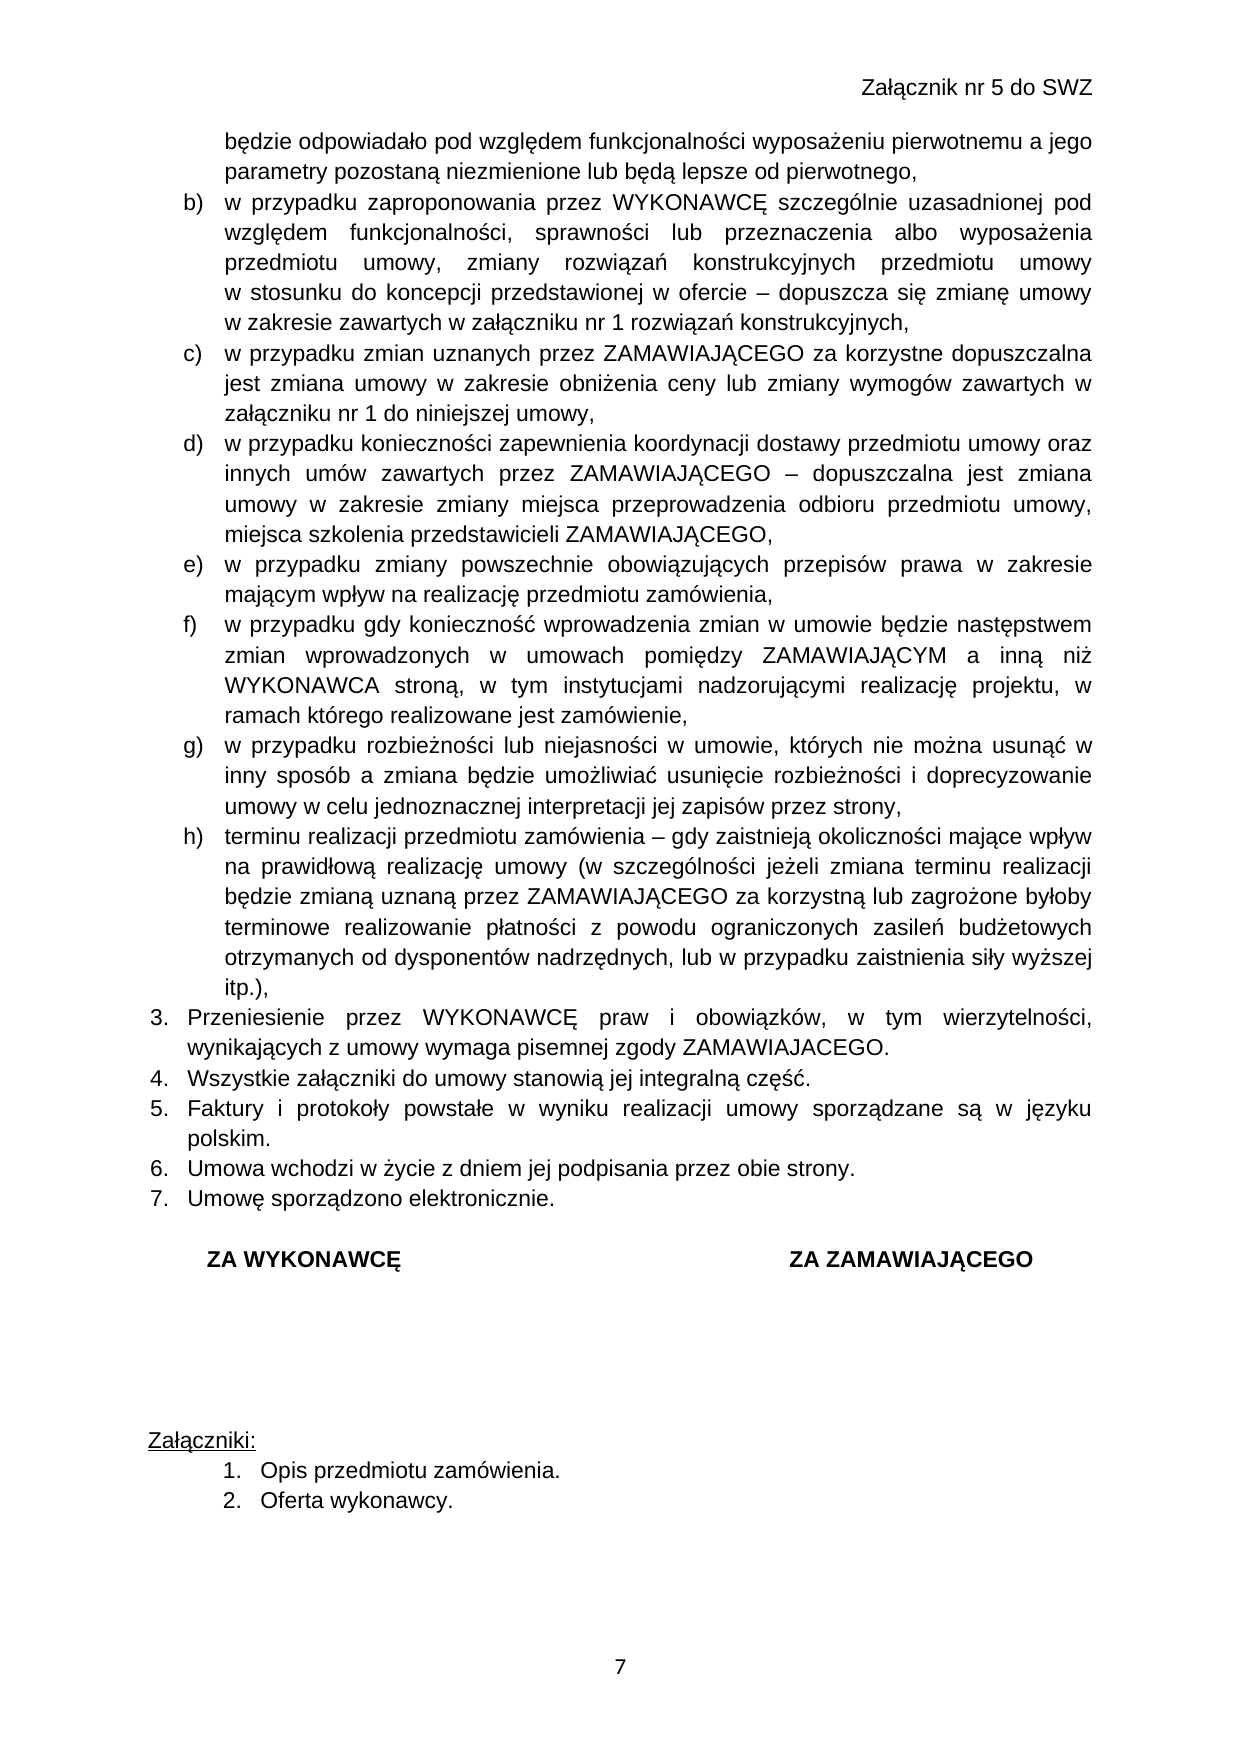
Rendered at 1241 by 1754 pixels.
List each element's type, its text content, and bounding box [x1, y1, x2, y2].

list w przypadku zmiany powszechnie obowiązujących przepisów prawa w zakresie mającym wpływ na realizację przedmiotu zamówienia, [183, 551, 1093, 608]
list Faktury i protokoły powstałe w wyniku realizacji umowy sporządzane są w języku polskim. [150, 1095, 1093, 1151]
list terminu realizacji przedmiotu zamówienia – gdy zaistnieją okoliczności mające wpływ na prawidłową realizację umowy (w szczególności jeżeli zmiana terminu realizacji będzie zmianą uznaną przez ZAMAWIAJĄCEGO za korzystną lub zagrożone byłoby terminowe realizowanie płatności z powodu ograniczonych zasileń budżetowych otrzymanych od dysponentów nadrzędnych, lub w przypadku zaistnienia siły wyższej itp.), [183, 823, 1093, 1000]
list Umowę sporządzono elektronicznie. [150, 1185, 1093, 1212]
list Opis przedmiotu zamówienia. [223, 1457, 1093, 1484]
text Załączniki: [148, 1427, 1093, 1453]
text ZA WYKONAWCĘ ZA ZAMAWIAJĄCEGO [148, 1246, 1093, 1272]
list w przypadku konieczności zapewnienia koordynacji dostawy przedmiotu umowy oraz innych umów zawartych przez ZAMAWIAJĄCEGO – dopuszczalna jest zmiana umowy w zakresie zmiany miejsca przeprowadzenia odbioru przedmiotu umowy, miejsca szkolenia przedstawicieli ZAMAWIAJĄCEGO, [183, 430, 1093, 547]
list Oferta wykonawcy. [223, 1487, 1093, 1514]
list w przypadku gdy konieczność wprowadzenia zmian w umowie będzie następstwem zmian wprowadzonych w umowach pomiędzy ZAMAWIAJĄCYM a inną niż WYKONAWCA stroną, w tym instytucjami nadzorującymi realizację projektu, w ramach którego realizowane jest zamówienie, [183, 611, 1093, 728]
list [183, 128, 1093, 185]
list Przeniesienie przez WYKONAWCĘ praw i obowiązków, w tym wierzytelności, wynikających z umowy wymaga pisemnej zgody ZAMAWIAJACEGO. [150, 1004, 1093, 1061]
list w przypadku rozbieżności lub niejasności w umowie, których nie można usunąć w inny sposób a zmiana będzie umożliwiać usunięcie rozbieżności i doprecyzowanie umowy w celu jednoznacznej interpretacji jej zapisów przez strony, [183, 732, 1093, 819]
list w przypadku zmian uznanych przez ZAMAWIAJĄCEGO za korzystne dopuszczalna jest zmiana umowy w zakresie obniżenia ceny lub zmiany wymogów zawartych w załączniku nr 1 do niniejszej umowy, [183, 339, 1093, 426]
list Umowa wchodzi w życie z dniem jej podpisania przez obie strony. [150, 1155, 1093, 1182]
list w przypadku zaproponowania przez WYKONAWCĘ szczególnie uzasadnionej pod względem funkcjonalności, sprawności lub przeznaczenia albo wyposażenia przedmiotu umowy, zmiany rozwiązań konstrukcyjnych przedmiotu umowy w stosunku do koncepcji przedstawionej w ofercie – dopuszcza się zmianę umowy w zakresie zawartych w załączniku nr 1 rozwiązań konstrukcyjnych, [183, 188, 1093, 336]
list Wszystkie załączniki do umowy stanowią jej integralną część. [150, 1064, 1093, 1091]
